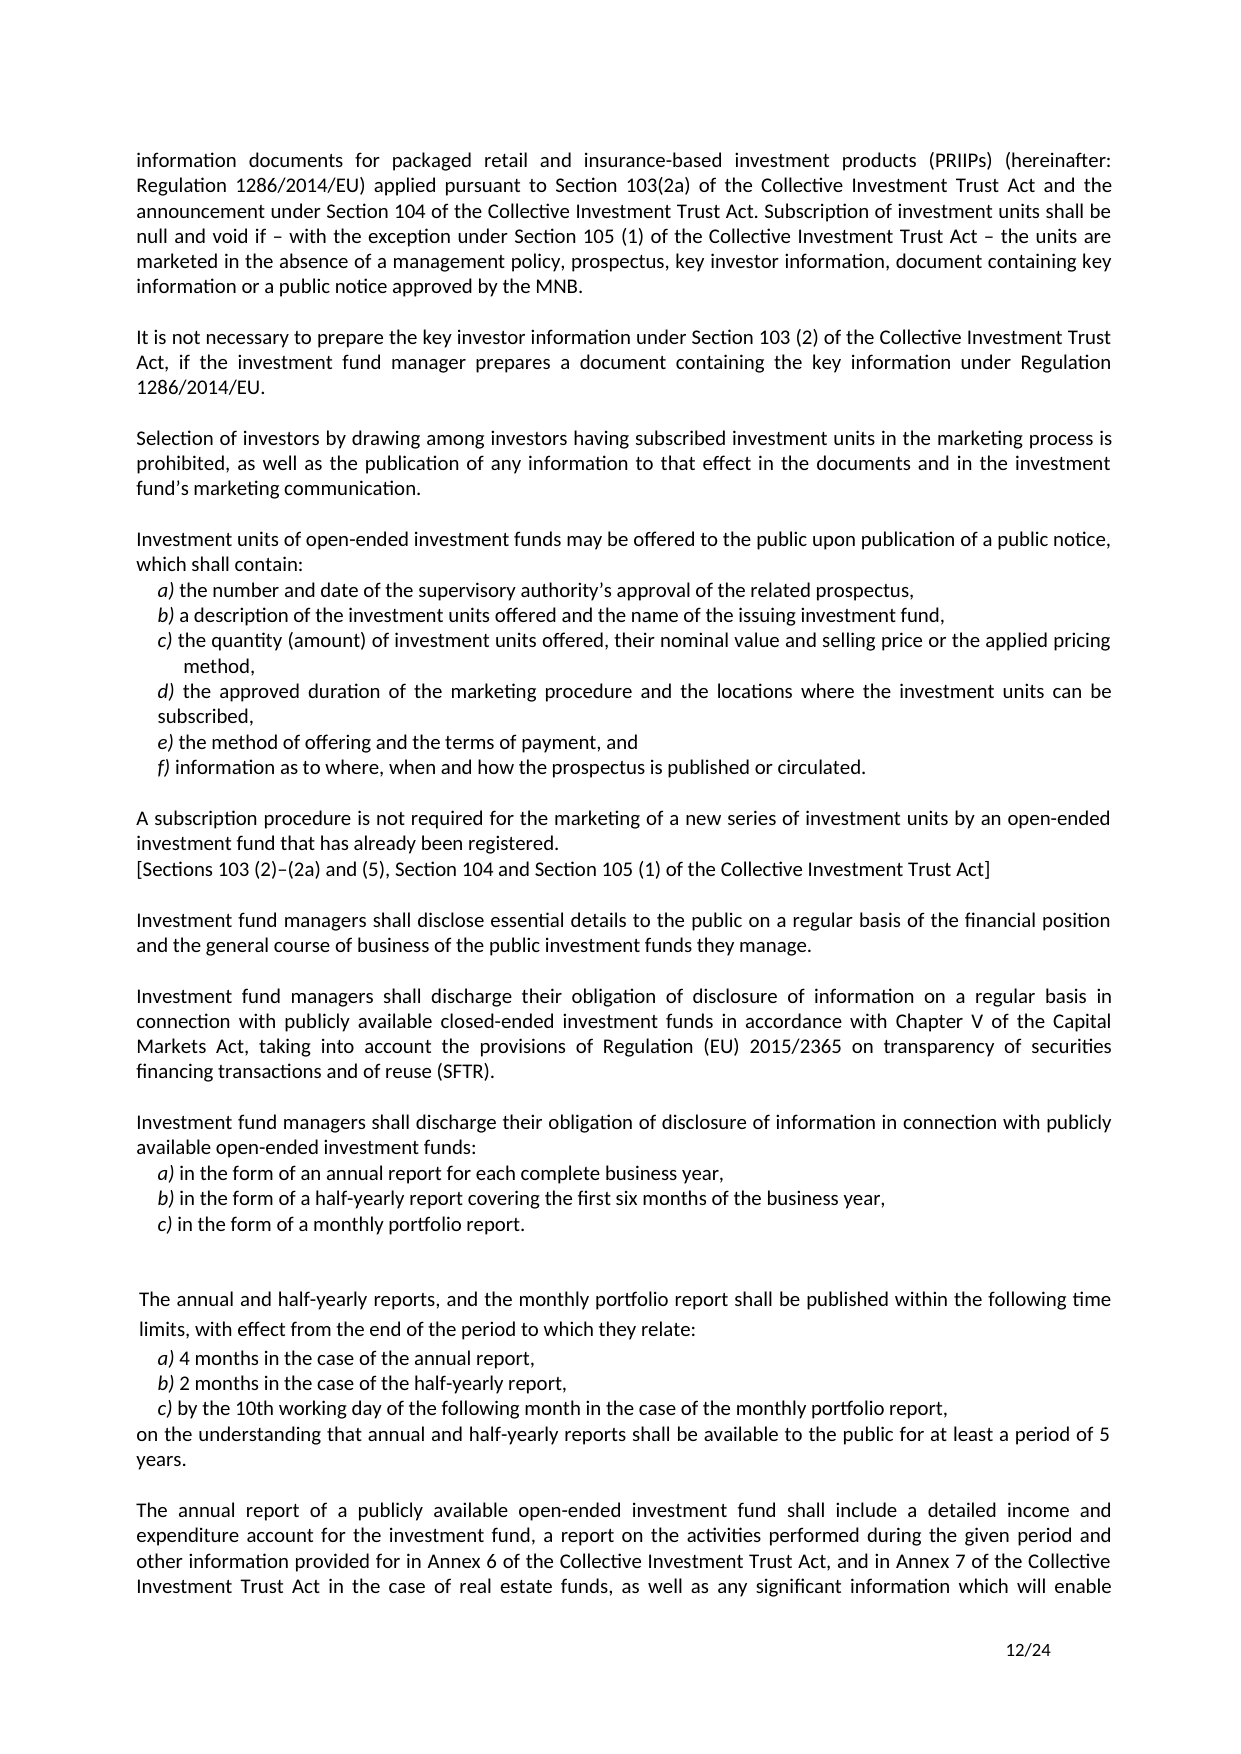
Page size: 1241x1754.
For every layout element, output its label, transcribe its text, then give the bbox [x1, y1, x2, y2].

text e) the method of offering and the terms of payment, and [157, 729, 1113, 754]
text It is not necessary to prepare the key investor information under Section 103 (2) of the Collective Investment Trust Act, if the investment fund manager prepares a document containing the key information under Regulation 1286/2014/EU. [136, 324, 1113, 400]
text a) in the form of an annual report for each complete business year, [157, 1160, 1113, 1185]
text A subscription procedure is not required for the marketing of a new series of investment units by an open-ended investment fund that has already been registered. [136, 805, 1113, 856]
text c) the quantity (amount) of investment units offered, their nominal value and selling price or the applied pricing method, [157, 628, 1113, 678]
text f) information as to where, when and how the prospectus is published or circulated. [157, 754, 1113, 779]
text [136, 1497, 1113, 1599]
text b) 2 months in the case of the half-yearly report, [157, 1370, 1113, 1396]
text c) in the form of a monthly portfolio report. [157, 1211, 1113, 1236]
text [136, 148, 1113, 299]
text Investment fund managers shall disclose essential details to the public on a regular basis of the financial position and the general course of business of the public investment funds they manage. [136, 907, 1113, 958]
text b) a description of the investment units offered and the name of the issuing investment fund, [157, 602, 1113, 628]
text The annual and half-yearly reports, and the monthly portfolio report shall be published within the following time limits, with effect from the end of the period to which they relate: [139, 1287, 1113, 1341]
text Investment fund managers shall discharge their obligation of disclosure of information in connection with publicly available open-ended investment funds: [136, 1109, 1113, 1159]
text c) by the 10th working day of the following month in the case of the monthly portfolio report, [157, 1396, 1113, 1421]
text a) the number and date of the supervisory authority’s approval of the related prospectus, [157, 577, 1113, 602]
text a) 4 months in the case of the annual report, [157, 1345, 1113, 1370]
text b) in the form of a half-yearly report covering the first six months of the business year, [157, 1185, 1113, 1211]
text Selection of investors by drawing among investors having subscribed investment units in the marketing process is prohibited, as well as the publication of any information to that effect in the documents and in the investment fund’s marketing communication. [136, 425, 1113, 501]
text d) the approved duration of the marketing procedure and the locations where the investment units can be subscribed, [157, 678, 1113, 729]
text Investment units of open-ended investment funds may be offered to the public upon publication of a public notice, which shall contain: [136, 526, 1113, 577]
text [Sections 103 (2)–(2a) and (5), Section 104 and Section 105 (1) of the Collective Investment Trust Act] [136, 856, 1113, 881]
text Investment fund managers shall discharge their obligation of disclosure of information on a regular basis in connection with publicly available closed-ended investment funds in accordance with Chapter V of the Capital Markets Act, taking into account the provisions of Regulation (EU) 2015/2365 on transparency of securities financing transactions and of reuse (SFTR). [136, 983, 1113, 1084]
text on the understanding that annual and half-yearly reports shall be available to the public for at least a period of 5 years. [136, 1421, 1113, 1472]
